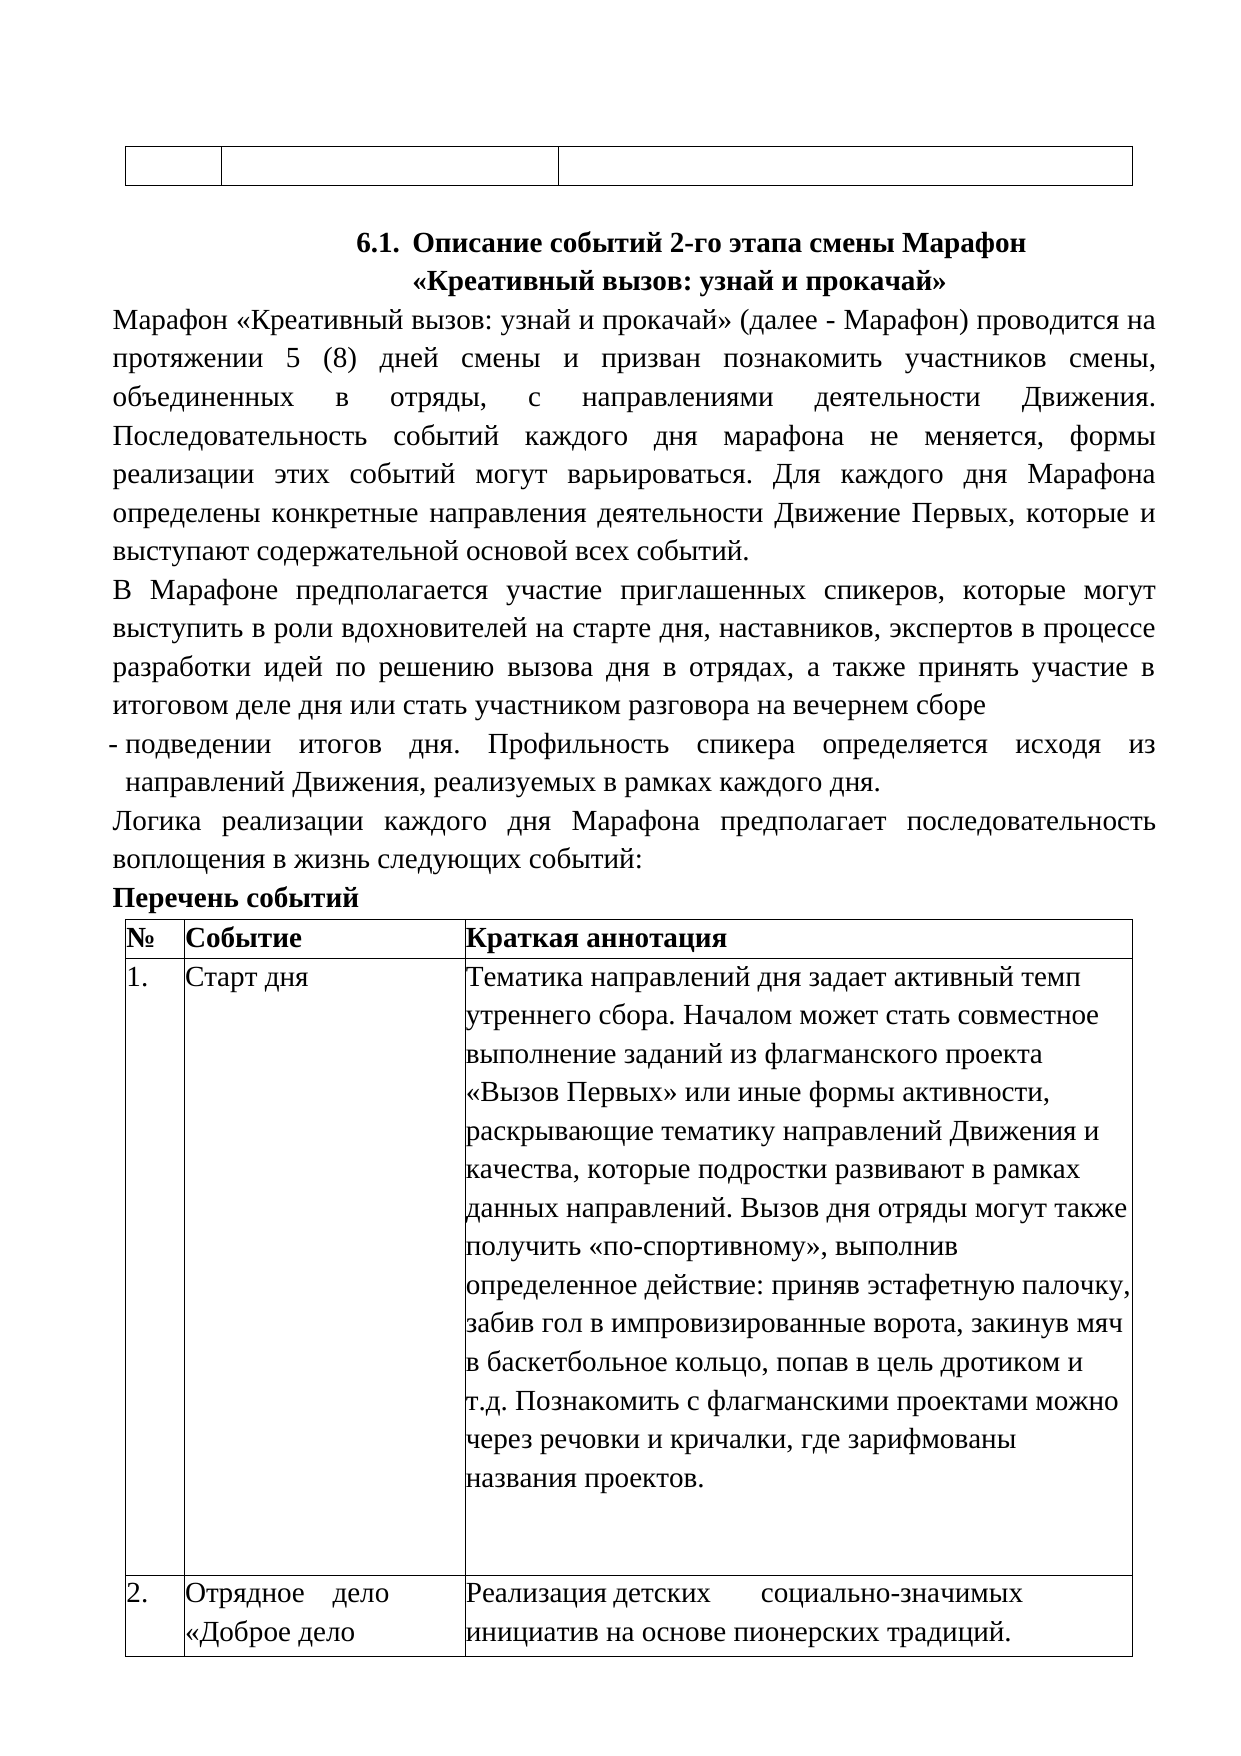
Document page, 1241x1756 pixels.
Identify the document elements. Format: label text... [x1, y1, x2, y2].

table_header Событие [185, 920, 465, 958]
text В Марафоне предполагается участие приглашенных спикеров, которые могут выступить в роли вдохновителей на старте дня, наставников, экспертов в процессе разработки идей по решению вызова дня в отрядах, а также принять участие в итоговом деле дня или стать участником разговора на вечернем сборе [112, 572, 1157, 721]
text Марафон «Креативный вызов: узнай и прокачай» (далее - Марафон) проводится на протяжении 5 (8) дней смены и призван познакомить участников смены, объединенных в отряды, с направлениями деятельности Движения. Последовательность событий каждого дня марафона не меняется, формы реализации этих событий могут варьироваться. Для каждого дня Марафона определены конкретные направления деятельности Движение Первых, которые и выступают содержательной основой всех событий. [112, 302, 1157, 567]
list подведении итогов дня. Профильность спикера определяется исходя из направлений Движения, реализуемых в рамках каждого дня. [108, 726, 1157, 798]
list Описание событий 2-го этапа смены Марафон «Креативный вызов: узнай и прокачай» [356, 225, 1157, 297]
table_cell 2. [126, 1576, 184, 1656]
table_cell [185, 1576, 465, 1656]
table_header [559, 147, 1132, 185]
table_cell 1. [126, 959, 184, 1574]
table_header № [126, 920, 184, 958]
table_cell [466, 1576, 1132, 1656]
table_header Краткая аннотация [466, 920, 1132, 958]
table_cell Старт дня [185, 959, 465, 1574]
table_header [222, 147, 558, 185]
table_header [126, 147, 221, 185]
text Перечень событий [112, 880, 1157, 914]
text Логика реализации каждого дня Марафона предполагает последовательность воплощения в жизнь следующих событий: [112, 803, 1157, 875]
table_cell Тематика направлений дня задает активный темп утреннего сбора. Началом может стать совместное выполнение заданий из флагманского проекта «Вызов Первых» или иные формы активности, раскрывающие тематику направлений Движения и качества, которые подростки развивают в рамках данных направлений. Вызов дня отряды могут также получить «по-спортивному», выполнив определенное действие: приняв эстафетную палочку, забив гол в импровизированные ворота, закинув мяч в баскетбольное кольцо, попав в цель дротиком и т.д. Познакомить с флагманскими проектами можно через речовки и кричалки, где зарифмованы названия проектов. [466, 959, 1132, 1574]
